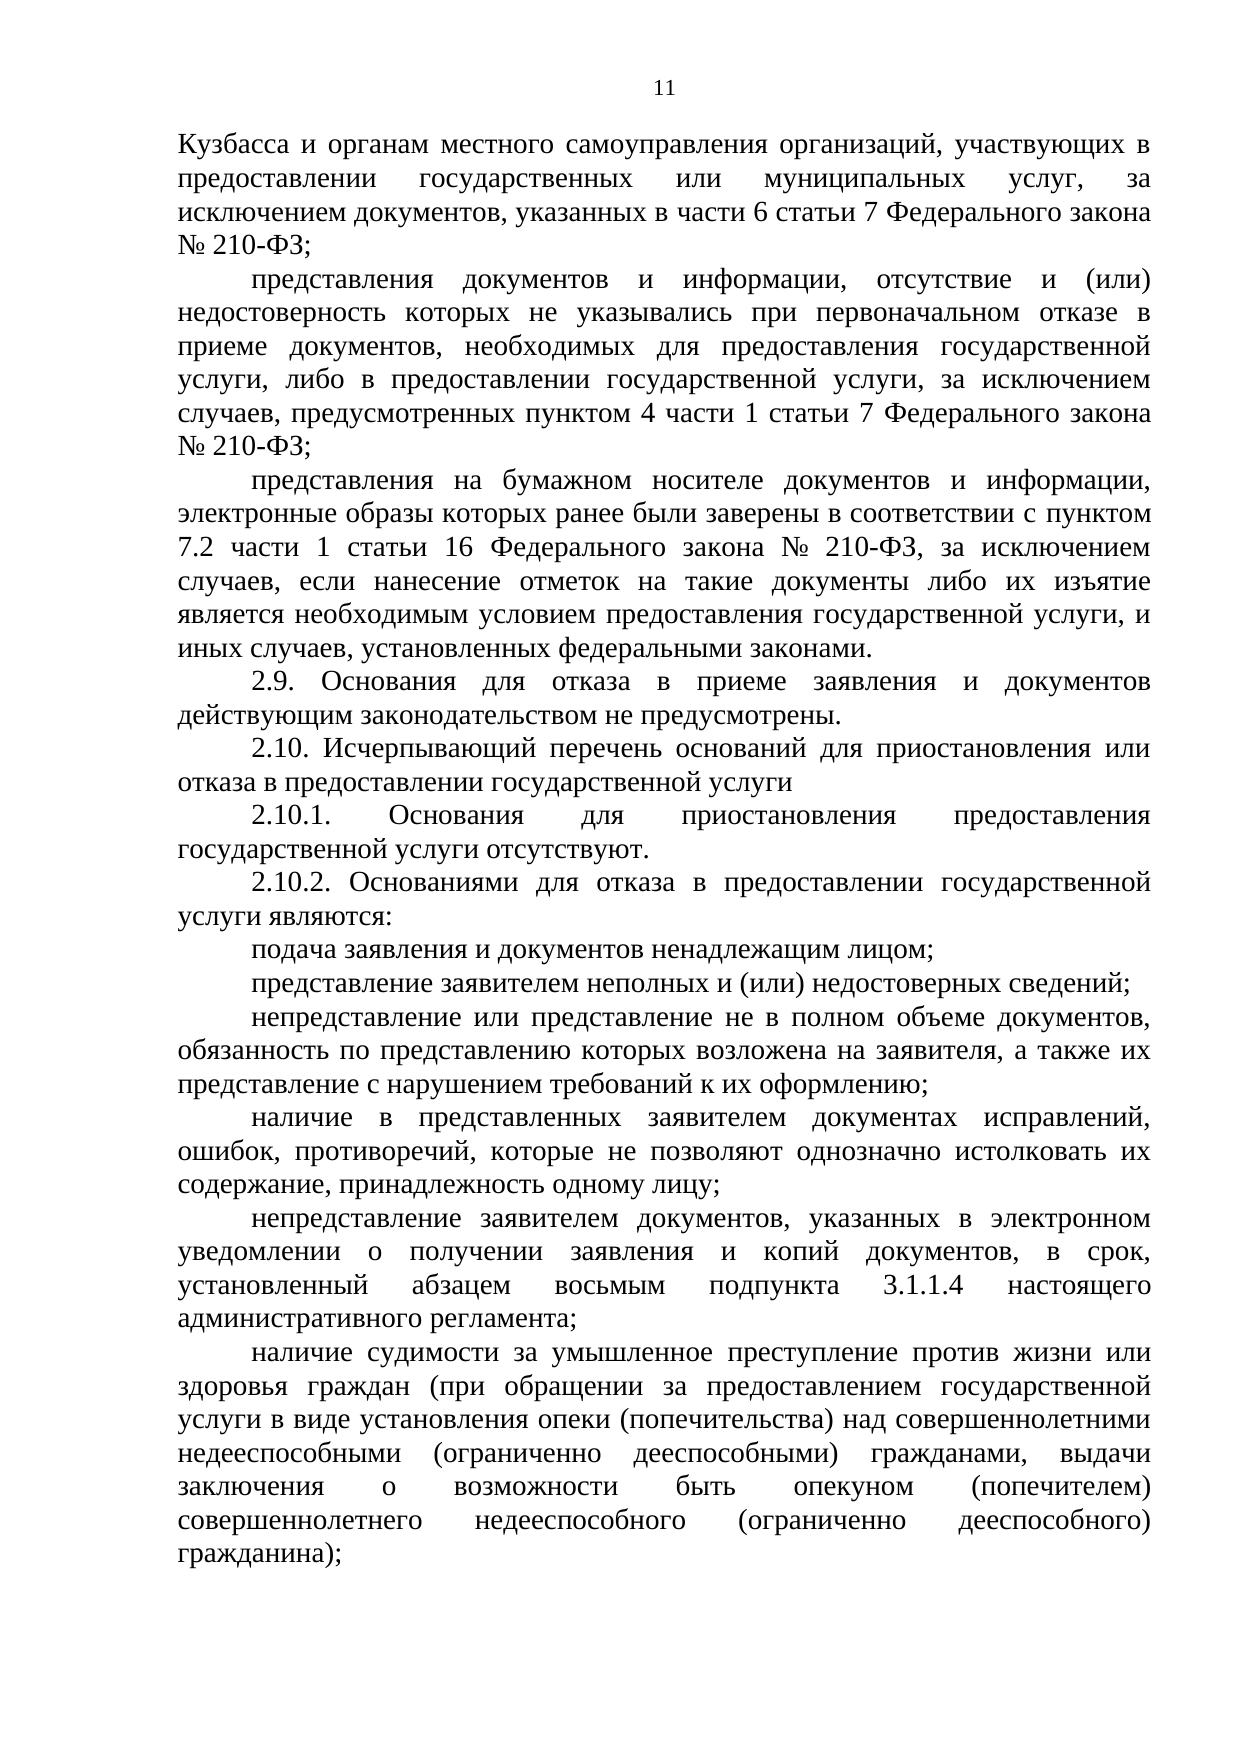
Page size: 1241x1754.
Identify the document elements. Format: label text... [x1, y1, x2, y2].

text представление заявителем неполных и (или) недостоверных сведений; [177, 965, 1152, 999]
text непредставление или представление не в полном объеме документов, обязанность по представлению которых возложена на заявителя, а также их представление с нарушением требований к их оформлению; [177, 999, 1152, 1099]
text непредставление заявителем документов, указанных в электронном уведомлении о получении заявления и копий документов, в срок, установленный абзацем восьмым подпункта 3.1.1.4 настоящего административного регламента; [177, 1200, 1152, 1334]
text наличие в представленных заявителем документах исправлений, ошибок, противоречий, которые не позволяют однозначно истолковать их содержание, принадлежность одному лицу; [177, 1099, 1152, 1200]
text 2.9. Основания для отказа в приеме заявления и документов действующим законодательством не предусмотрены. [177, 663, 1152, 730]
text 2.10.2. Основаниями для отказа в предоставлении государственной услуги являются: [177, 864, 1152, 932]
text представления на бумажном носителе документов и информации, электронные образы которых ранее были заверены в соответствии с пунктом 7.2 части 1 статьи 16 Федерального закона № 210-ФЗ, за исключением случаев, если нанесение отметок на такие документы либо их изъятие является необходимым условием предоставления государственной услуги, и иных случаев, установленных федеральными законами. [177, 462, 1152, 663]
text 2.10.1. Основания для приостановления предоставления государственной услуги отсутствуют. [177, 797, 1152, 864]
text 2.10. Исчерпывающий перечень оснований для приостановления или отказа в предоставлении государственной услуги [177, 730, 1152, 797]
text подача заявления и документов ненадлежащим лицом; [177, 932, 1152, 965]
text представления документов и информации, отсутствие и (или) недостоверность которых не указывались при первоначальном отказе в приеме документов, необходимых для предоставления государственной услуги, либо в предоставлении государственной услуги, за исключением случаев, предусмотренных пунктом 4 части 1 статьи 7 Федерального закона № 210-ФЗ; [177, 261, 1152, 462]
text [177, 127, 1152, 261]
text наличие судимости за умышленное преступление против жизни или здоровья граждан (при обращении за предоставлением государственной услуги в виде установления опеки (попечительства) над совершеннолетними недееспособными (ограниченно дееспособными) гражданами, выдачи заключения о возможности быть опекуном (попечителем) совершеннолетнего недееспособного (ограниченно дееспособного) гражданина); [177, 1334, 1152, 1569]
